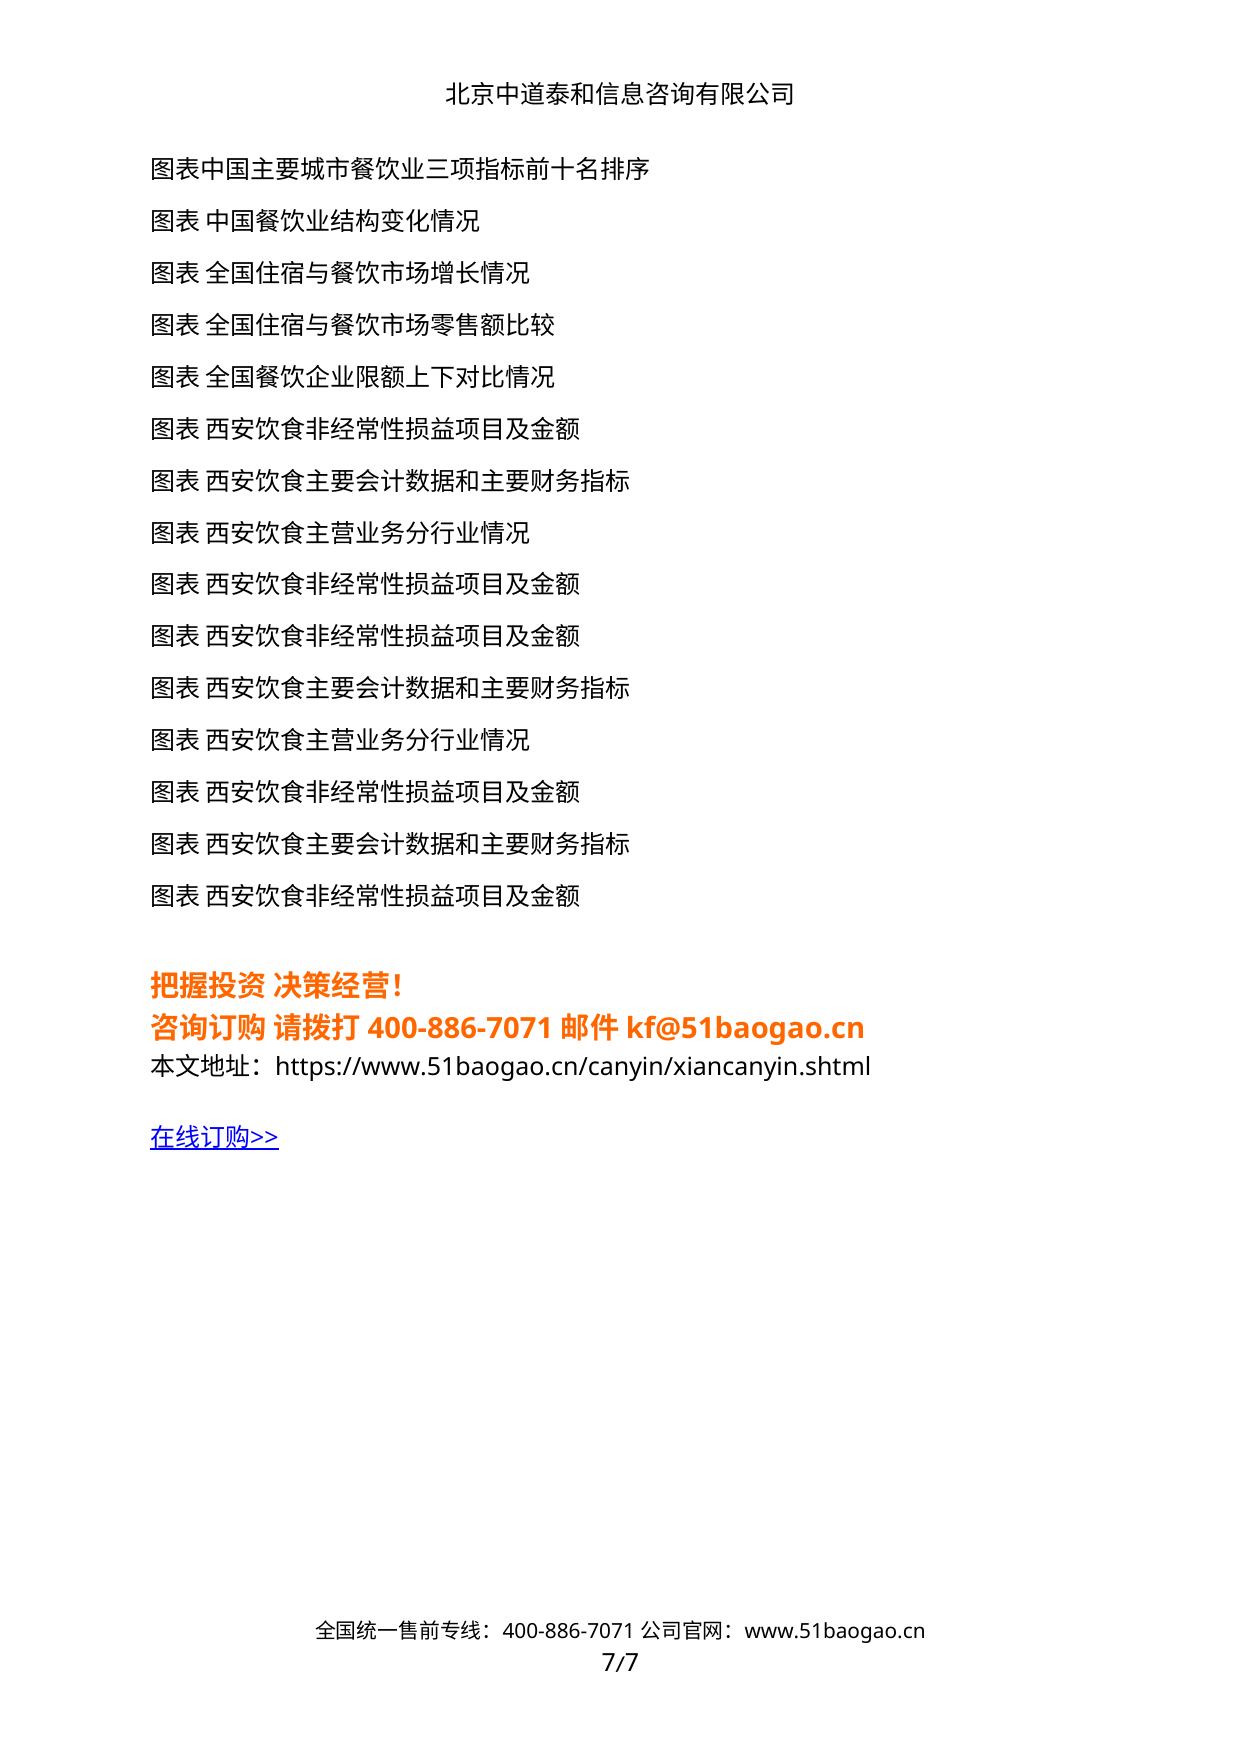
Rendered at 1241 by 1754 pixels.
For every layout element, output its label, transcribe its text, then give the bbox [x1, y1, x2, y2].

text 图表 西安饮食主要会计数据和主要财务指标 [150, 824, 1090, 861]
text 在线订购>> [150, 1083, 1090, 1153]
text 图表中国主要城市餐饮业三项指标前十名排序 [150, 150, 1090, 186]
text 图表 西安饮食主要会计数据和主要财务指标 [150, 669, 1090, 705]
text 把握投资 决策经营！咨询订购 请拨打 400-886-7071 邮件 kf@51baogao.cn本文地址：https://www.51baogao.cn/canyin/xiancanyin.shtml [150, 928, 1090, 1083]
text 图表 西安饮食主要会计数据和主要财务指标 [150, 461, 1090, 497]
text 图表 全国餐饮企业限额上下对比情况 [150, 357, 1090, 394]
text 图表 全国住宿与餐饮市场零售额比较 [150, 306, 1090, 342]
text 图表 西安饮食非经常性损益项目及金额 [150, 617, 1090, 653]
text 图表 西安饮食主营业务分行业情况 [150, 721, 1090, 757]
text 图表 中国餐饮业结构变化情况 [150, 202, 1090, 238]
text 图表 西安饮食非经常性损益项目及金额 [150, 876, 1090, 912]
text 图表 西安饮食非经常性损益项目及金额 [150, 772, 1090, 809]
text 图表 西安饮食非经常性损益项目及金额 [150, 409, 1090, 446]
text 图表 全国住宿与餐饮市场增长情况 [150, 254, 1090, 290]
text 图表 西安饮食非经常性损益项目及金额 [150, 565, 1090, 601]
text 图表 西安饮食主营业务分行业情况 [150, 513, 1090, 549]
